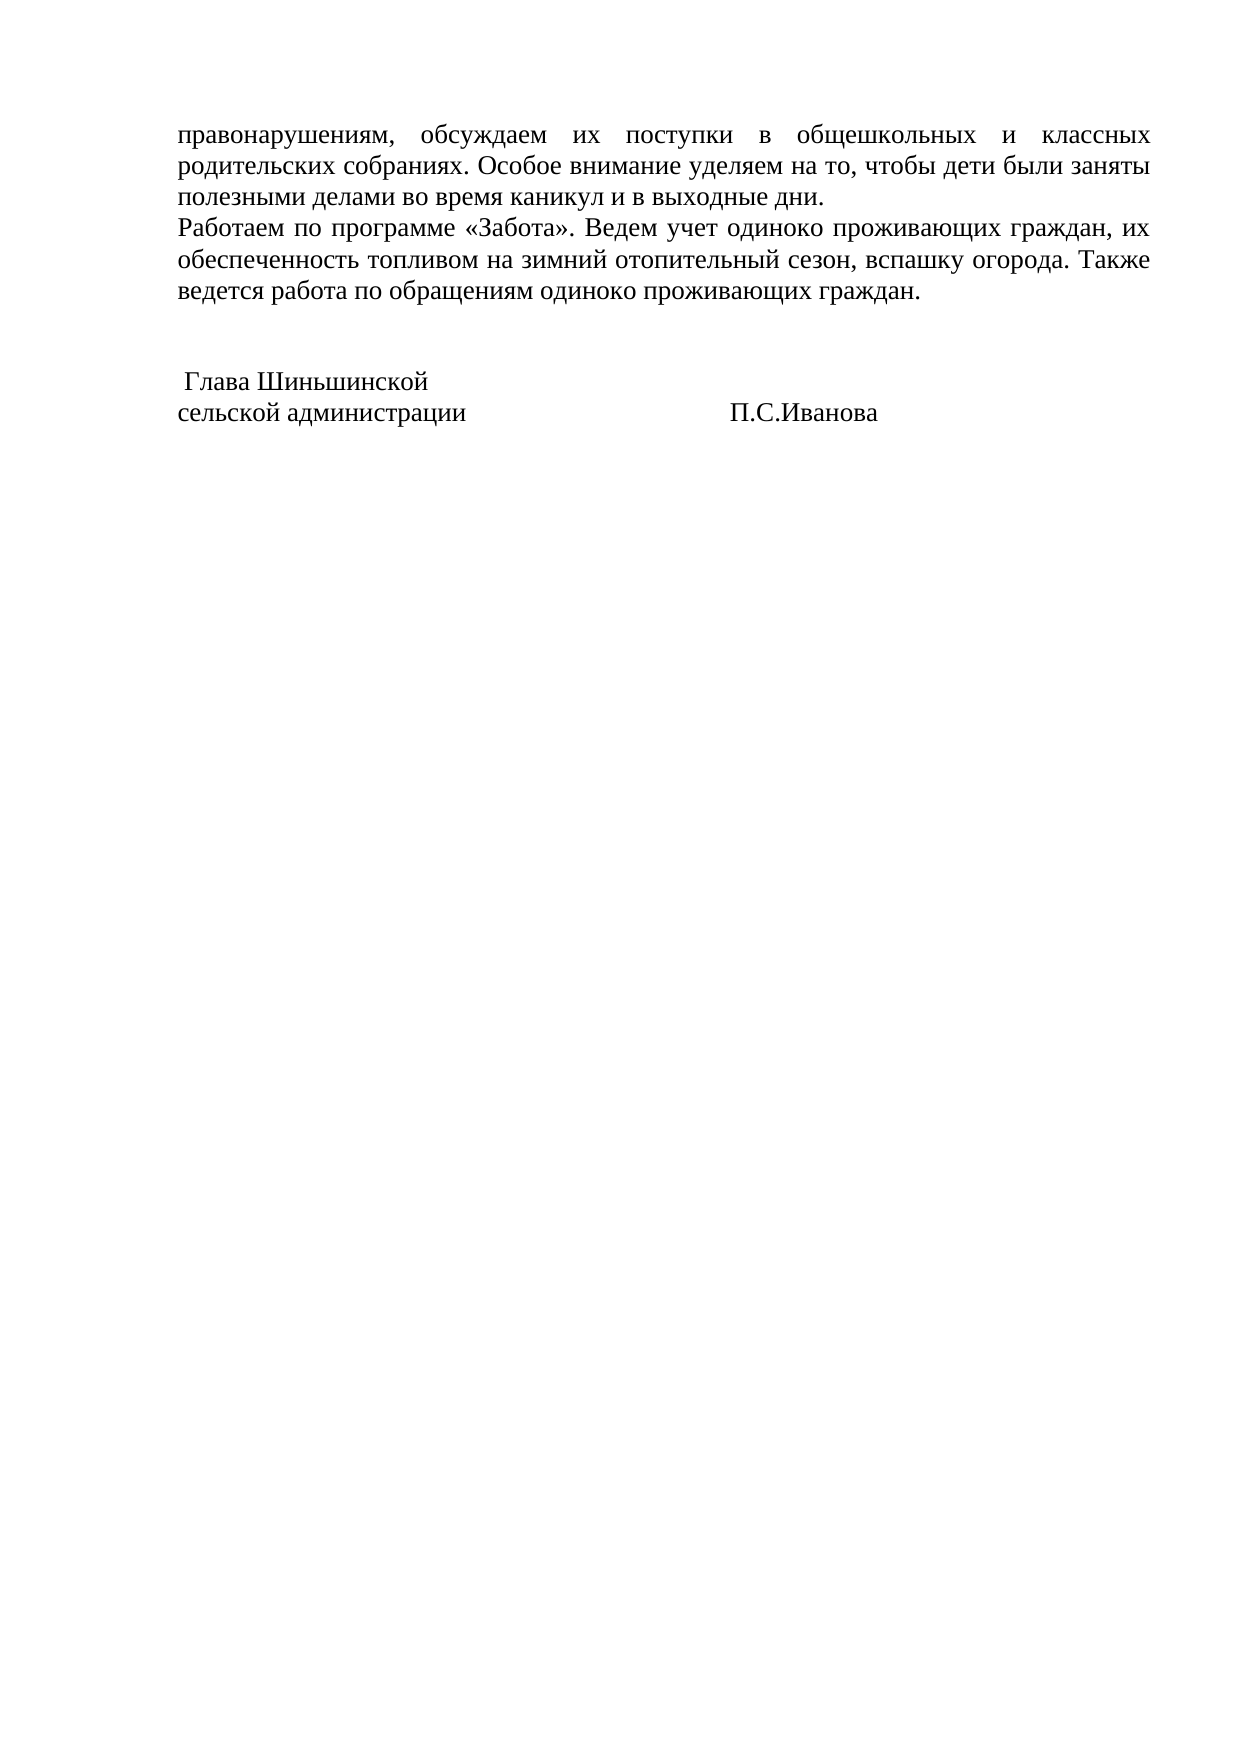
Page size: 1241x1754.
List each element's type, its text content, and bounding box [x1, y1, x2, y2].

text Глава Шиньшинской [177, 365, 1152, 396]
text Работаем по программе «Забота». Ведем учет одиноко проживающих граждан, их обеспеченность топливом на зимний отопительный сезон, вспашку огорода. Также ведется работа по обращениям одиноко проживающих граждан. [177, 212, 1152, 305]
text сельской администрации П.С.Иванова [177, 396, 1152, 427]
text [177, 118, 1152, 212]
